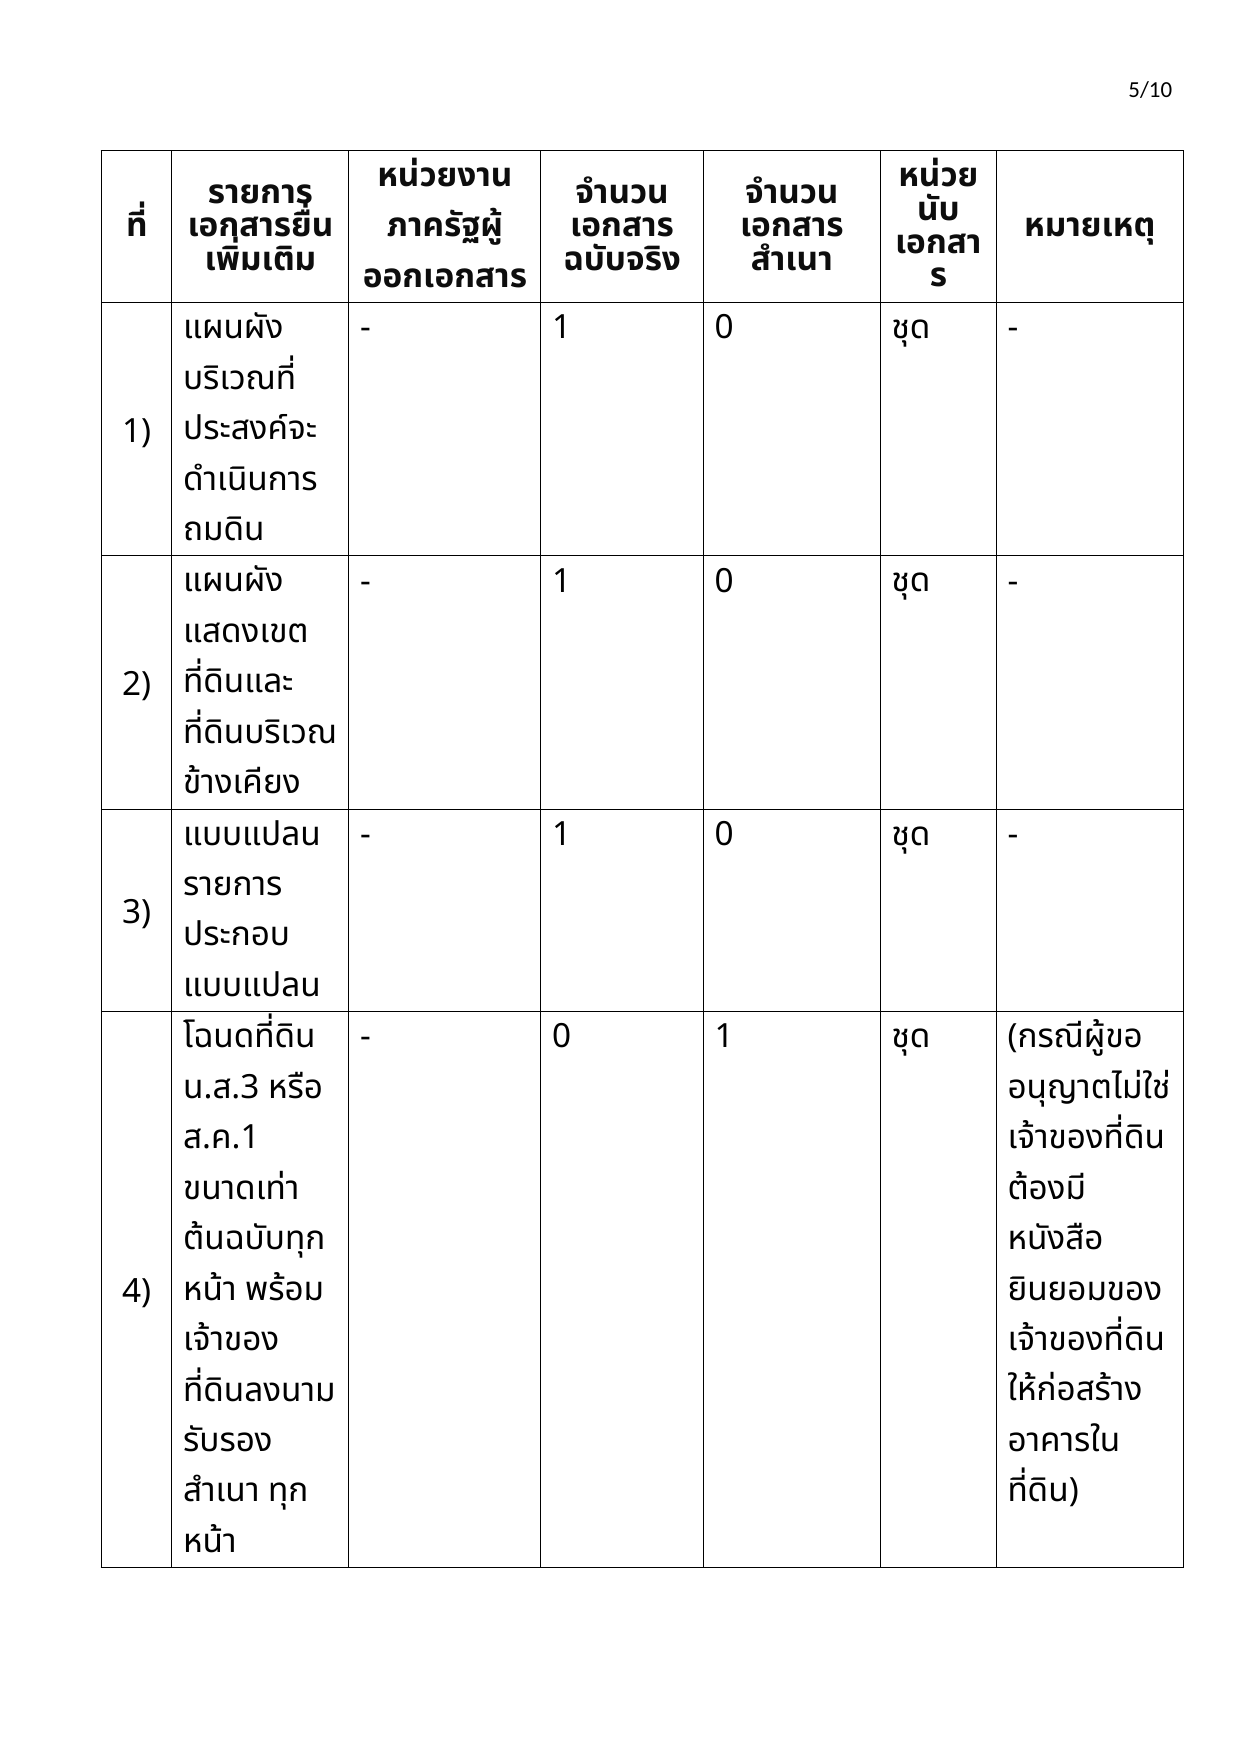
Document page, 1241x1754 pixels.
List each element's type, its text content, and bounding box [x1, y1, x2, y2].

table_cell 1 [704, 1012, 880, 1567]
table_header จำนวนเอกสาร สำเนา [704, 151, 880, 302]
table_cell (กรณีผู้ขออนุญาตไม่ใช่เจ้าของที่ดินต้องมีหนังสือยินยอมของเจ้าของที่ดินให้ก่อสร้างอาคารในที่ดิน) [997, 1012, 1183, 1567]
table_cell โฉนดที่ดิน น.ส.3 หรือ ส.ค.1 ขนาดเท่าต้นฉบับทุกหน้า พร้อมเจ้าของที่ดินลงนามรับรองสำเนา ทุกหน้า [172, 1012, 348, 1567]
table_header จำนวนเอกสาร ฉบับจริง [541, 151, 703, 302]
table_cell แผนผังแสดงเขตที่ดินและที่ดินบริเวณข้างเคียง [172, 556, 348, 808]
table_cell - [997, 556, 1183, 808]
table_cell ชุด [881, 556, 996, 808]
table_cell - [349, 1012, 540, 1567]
table_cell - [349, 556, 540, 808]
table_cell 2) [102, 556, 171, 808]
table_cell 4) [102, 1012, 171, 1567]
table_cell ชุด [881, 810, 996, 1011]
table_header หมายเหตุ [997, 151, 1183, 302]
table_cell - [349, 810, 540, 1011]
table_cell แผนผังบริเวณที่ประสงค์จะดำเนินการถมดิน [172, 303, 348, 555]
table_cell 1 [541, 810, 703, 1011]
table_cell ชุด [881, 303, 996, 555]
table_cell - [997, 810, 1183, 1011]
table_cell 1 [541, 556, 703, 808]
table_cell ชุด [881, 1012, 996, 1567]
table_cell 0 [704, 810, 880, 1011]
table_header รายการเอกสารยื่นเพิ่มเติม [172, 151, 348, 302]
table_cell 1 [541, 303, 703, 555]
table_cell 3) [102, 810, 171, 1011]
table_header หน่วยนับเอกสาร [881, 151, 996, 302]
table_cell 1) [102, 303, 171, 555]
table_header ที่ [102, 151, 171, 302]
table_cell 0 [704, 556, 880, 808]
table_cell - [997, 303, 1183, 555]
table_cell 0 [704, 303, 880, 555]
table_cell - [349, 303, 540, 555]
table_cell 0 [541, 1012, 703, 1567]
table_cell แบบแปลน รายการประกอบแบบแปลน [172, 810, 348, 1011]
table_header หน่วยงานภาครัฐผู้ออกเอกสาร [349, 151, 540, 302]
